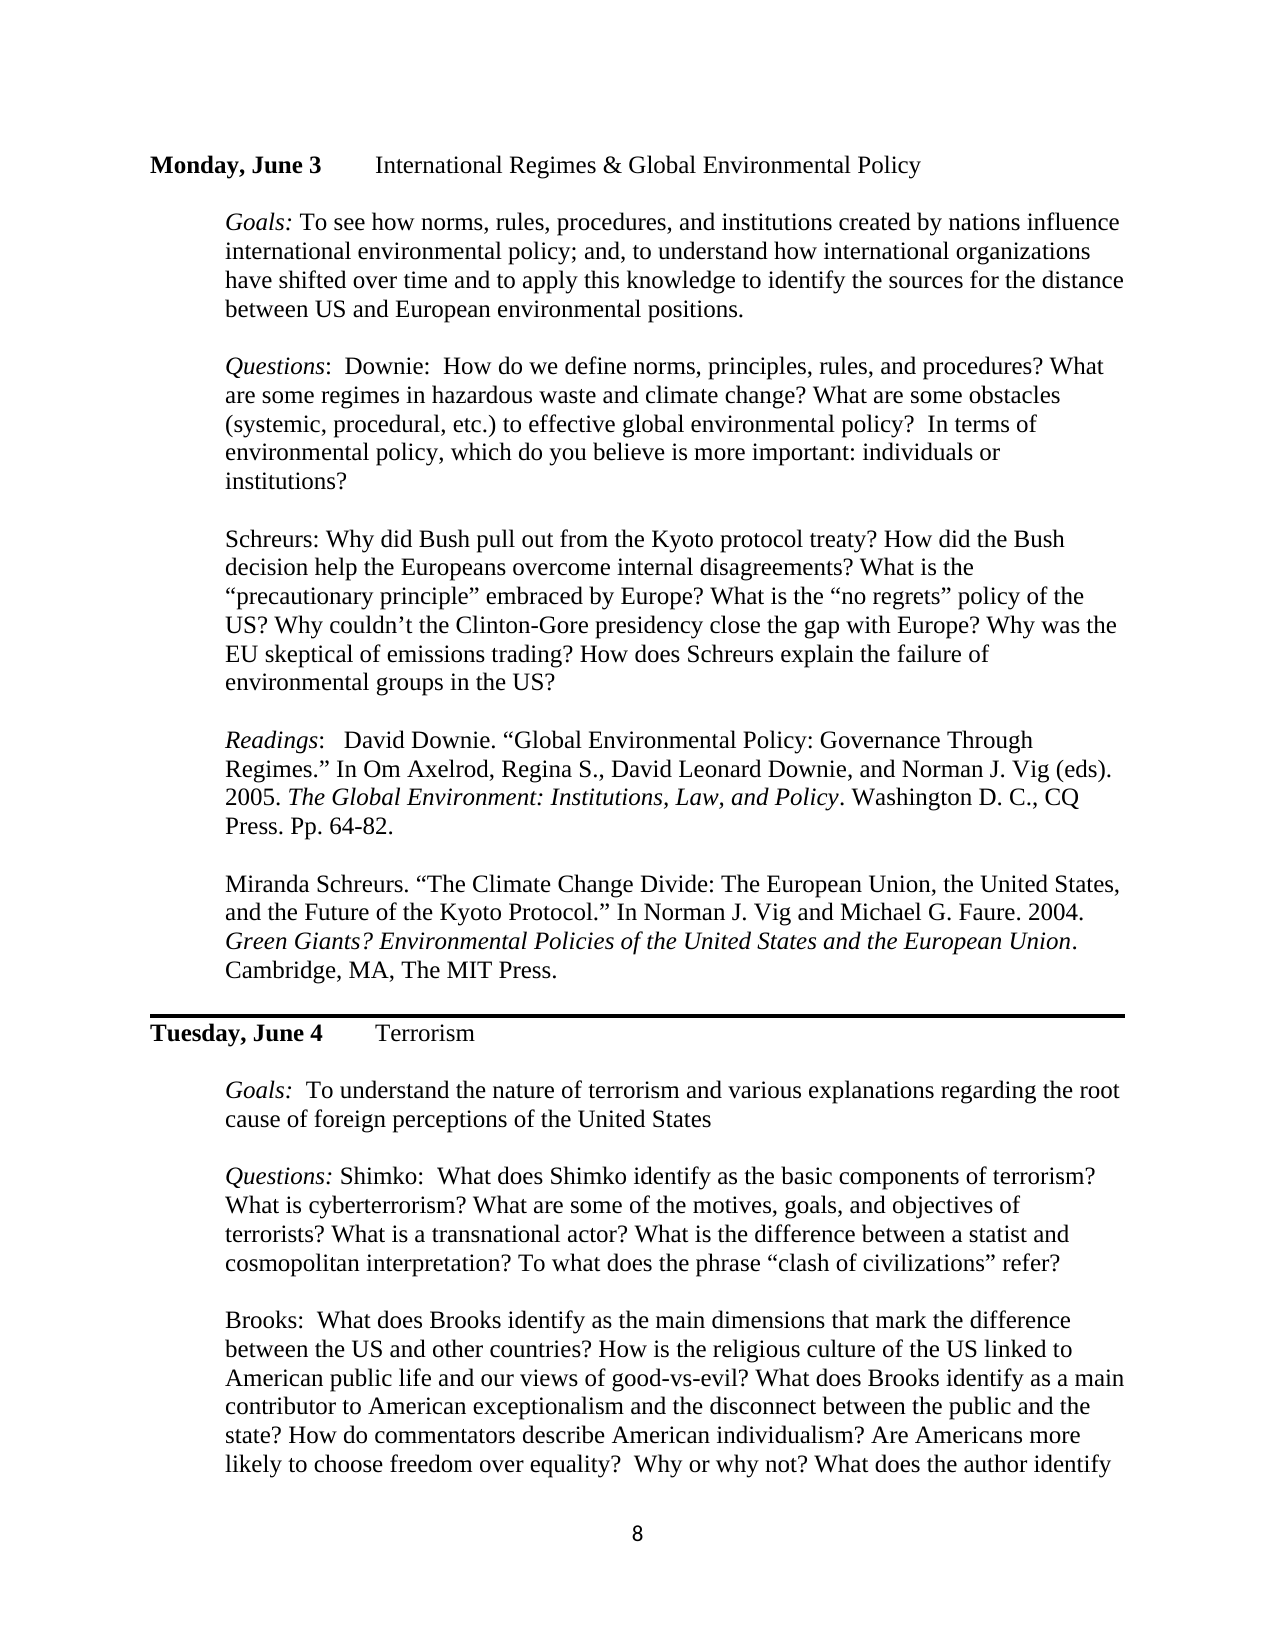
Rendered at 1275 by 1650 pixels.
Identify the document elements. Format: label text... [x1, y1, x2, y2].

text Questions: Shimko: What does Shimko identify as the basic components of terrorism? What is cyberterrorism? What are some of the motives, goals, and objectives of terrorists? What is a transnational actor? What is the difference between a statist and cosmopolitan interpretation? To what does the phrase “clash of civilizations” refer? [225, 1161, 1125, 1276]
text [225, 1305, 1125, 1478]
text Questions: Downie: How do we define norms, principles, rules, and procedures? What are some regimes in hazardous waste and climate change? What are some obstacles (systemic, procedural, etc.) to effective global environmental policy? In terms of environmental policy, which do you believe is more important: individuals or institutions? [225, 351, 1125, 495]
text Readings: David Downie. “Global Environmental Policy: Governance Through Regimes.” In Om Axelrod, Regina S., David Leonard Downie, and Norman J. Vig (eds). 2005. The Global Environment: Institutions, Law, and Policy. Washington D. C., CQ Press. Pp. 64-82. [225, 725, 1125, 840]
text Tuesday, June 4 Terrorism [150, 1018, 1125, 1046]
text Monday, June 3 International Regimes & Global Environmental Policy [150, 150, 1125, 179]
text Goals: To see how norms, rules, procedures, and institutions created by nations influence international environmental policy; and, to understand how international organizations have shifted over time and to apply this knowledge to identify the sources for the distance between US and European environmental positions. [225, 207, 1125, 322]
text Goals: To understand the nature of terrorism and various explanations regarding the root cause of foreign perceptions of the United States [225, 1075, 1125, 1133]
text Miranda Schreurs. “The Climate Change Divide: The European Union, the United States, and the Future of the Kyoto Protocol.” In Norman J. Vig and Michael G. Faure. 2004. Green Giants? Environmental Policies of the United States and the European Union. Cambridge, MA, The MIT Press. [225, 869, 1125, 984]
text Schreurs: Why did Bush pull out from the Kyoto protocol treaty? How did the Bush decision help the Europeans overcome internal disagreements? What is the “precautionary principle” embraced by Europe? What is the “no regrets” policy of the US? Why couldn’t the Clinton-Gore presidency close the gap with Europe? Why was the EU skeptical of emissions trading? How does Schreurs explain the failure of environmental groups in the US? [225, 524, 1125, 696]
